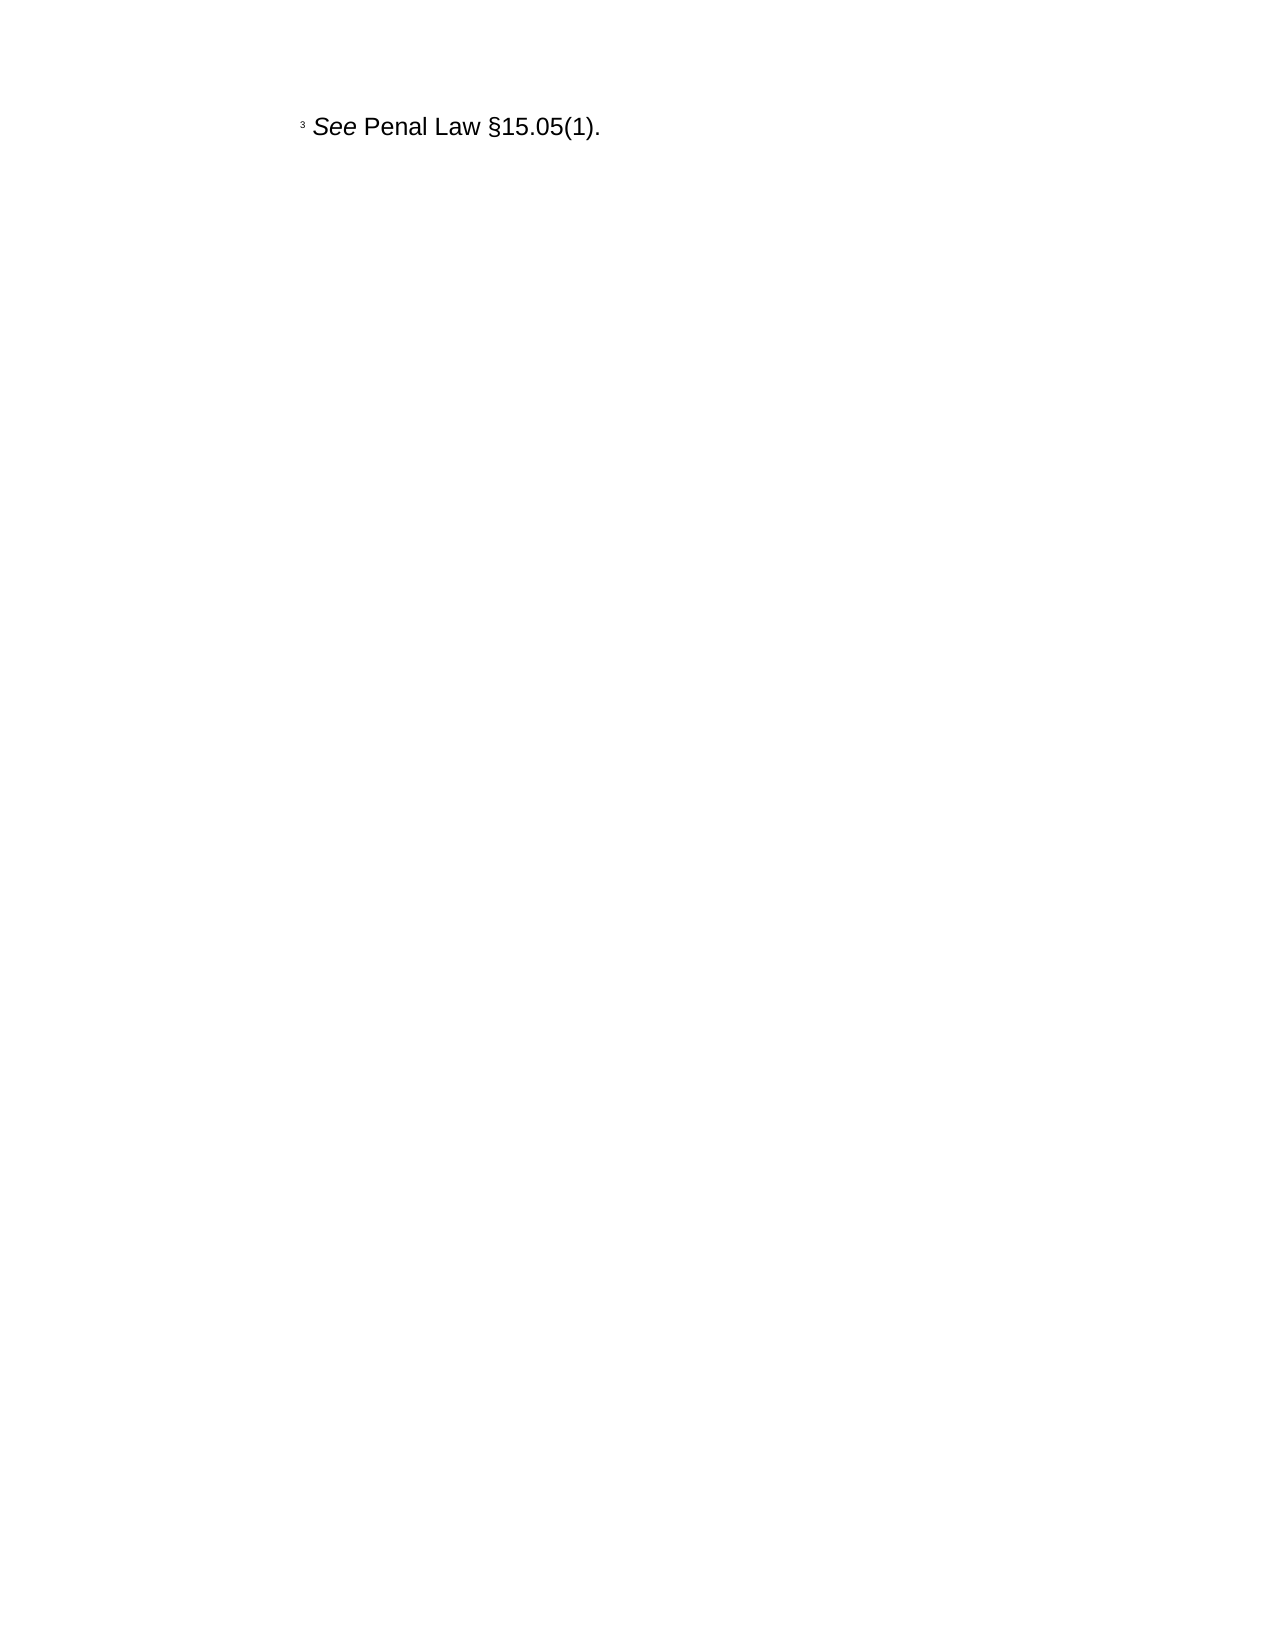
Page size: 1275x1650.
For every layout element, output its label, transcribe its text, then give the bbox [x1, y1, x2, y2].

text 3 See Penal Law §15.05(1). [300, 112, 1052, 141]
